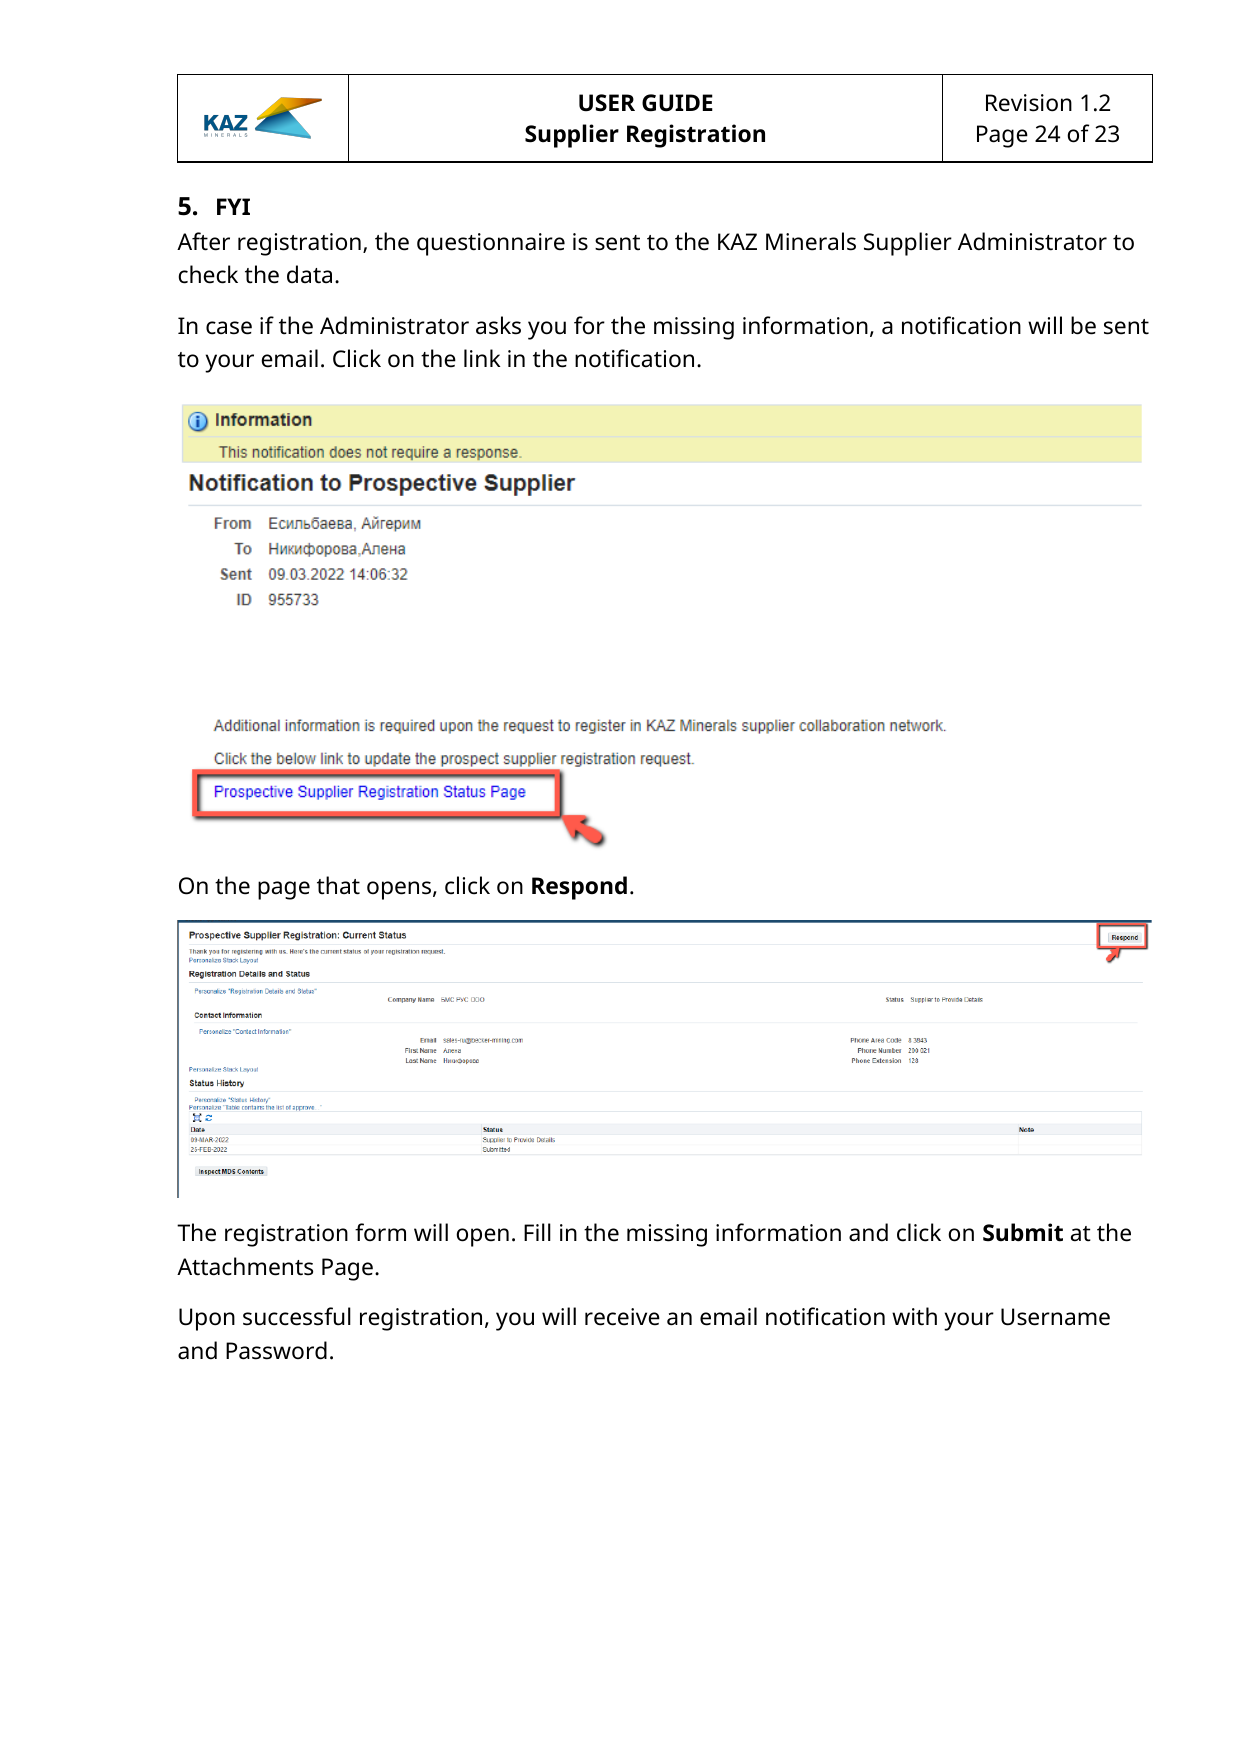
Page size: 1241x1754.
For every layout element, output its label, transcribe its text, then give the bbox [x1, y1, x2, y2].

subtitle FYI [177, 189, 1152, 223]
text Upon successful registration, you will receive an email notification with your Username and Password. [177, 1301, 1152, 1366]
picture [177, 393, 1152, 852]
text After registration, the questionnaire is sent to the KAZ Minerals Supplier Administrator to check the data. [177, 226, 1152, 291]
text The registration form will open. Fill in the missing information and click on Submit at the Attachments Page. [177, 1217, 1152, 1282]
picture [189, 82, 337, 154]
text On the page that opens, click on Respond. [177, 870, 1152, 901]
text In case if the Administrator asks you for the missing information, a notification will be sent to your email. Click on the link in the notification. [177, 310, 1152, 375]
picture [177, 920, 1152, 1198]
